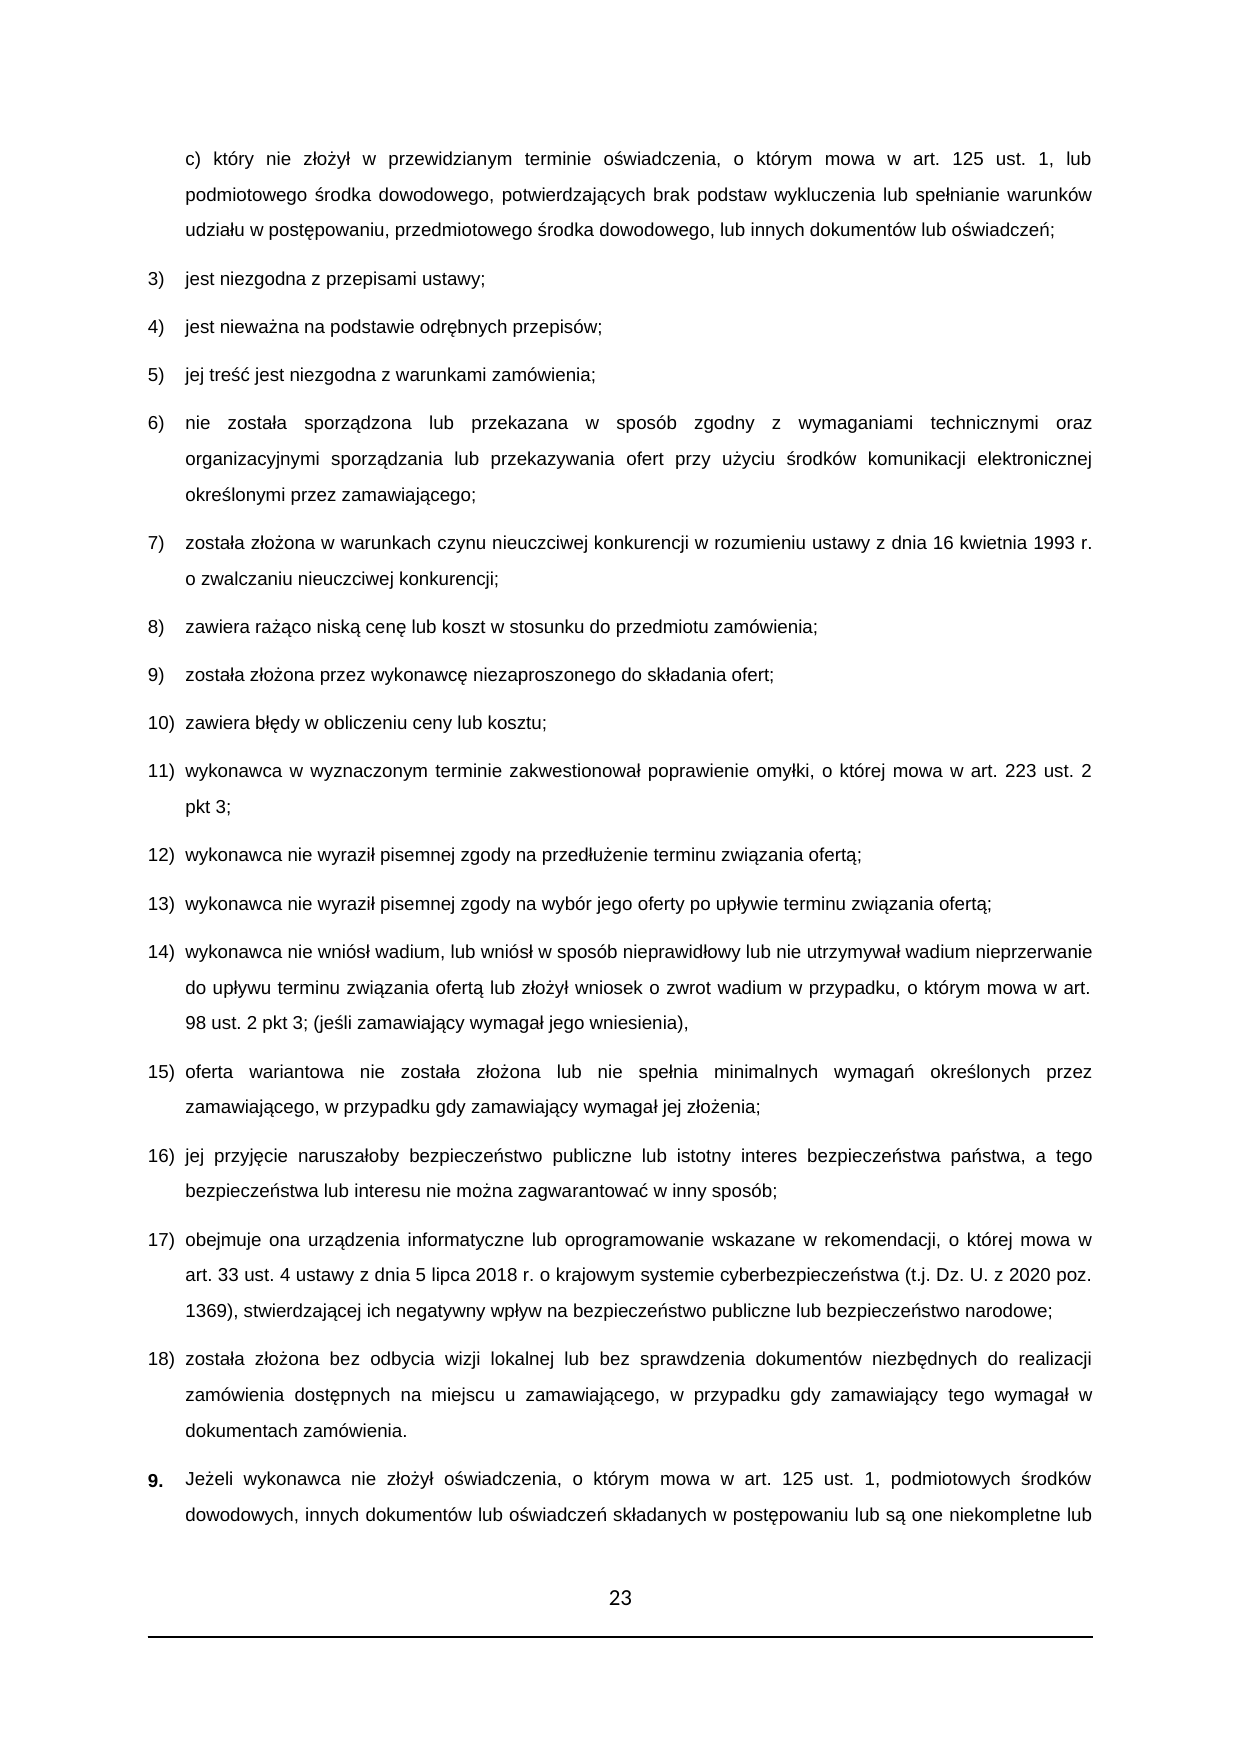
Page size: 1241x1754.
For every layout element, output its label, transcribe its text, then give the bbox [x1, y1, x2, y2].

list jest nieważna na podstawie odrębnych przepisów; [148, 316, 1093, 339]
list wykonawca nie wyraził pisemnej zgody na przedłużenie terminu związania ofertą; [148, 844, 1093, 868]
list wykonawca nie wniósł wadium, lub wniósł w sposób nieprawidłowy lub nie utrzymywał wadium nieprzerwanie do upływu terminu związania ofertą lub złożył wniosek o zwrot wadium w przypadku, o którym mowa w art. 98 ust. 2 pkt 3; (jeśli zamawiający wymagał jego wniesienia), [148, 941, 1093, 1036]
list została złożona bez odbycia wizji lokalnej lub bez sprawdzenia dokumentów niezbędnych do realizacji zamówienia dostępnych na miejscu u zamawiającego, w przypadku gdy zamawiający tego wymagał w dokumentach zamówienia. [148, 1348, 1093, 1443]
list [148, 1468, 1093, 1527]
list została złożona przez wykonawcę niezaproszonego do składania ofert; [148, 664, 1093, 688]
list zawiera błędy w obliczeniu ceny lub kosztu; [148, 712, 1093, 736]
list jej przyjęcie naruszałoby bezpieczeństwo publiczne lub istotny interes bezpieczeństwa państwa, a tego bezpieczeństwa lub interesu nie można zagwarantować w inny sposób; [148, 1144, 1093, 1204]
list oferta wariantowa nie została złożona lub nie spełnia minimalnych wymagań określonych przez zamawiającego, w przypadku gdy zamawiający wymagał jej złożenia; [148, 1060, 1093, 1120]
list jej treść jest niezgodna z warunkami zamówienia; [148, 364, 1093, 388]
list nie została sporządzona lub przekazana w sposób zgodny z wymaganiami technicznymi oraz organizacyjnymi sporządzania lub przekazywania ofert przy użyciu środków komunikacji elektronicznej określonymi przez zamawiającego; [148, 412, 1093, 507]
list jest niezgodna z przepisami ustawy; [148, 267, 1093, 291]
list została złożona w warunkach czynu nieuczciwej konkurencji w rozumieniu ustawy z dnia 16 kwietnia 1993 r. o zwalczaniu nieuczciwej konkurencji; [148, 532, 1093, 591]
list wykonawca nie wyraził pisemnej zgody na wybór jego oferty po upływie terminu związania ofertą; [148, 892, 1093, 916]
list obejmuje ona urządzenia informatyczne lub oprogramowanie wskazane w rekomendacji, o której mowa w art. 33 ust. 4 ustawy z dnia 5 lipca 2018 r. o krajowym systemie cyberbezpieczeństwa (t.j. Dz. U. z 2020 poz. 1369), stwierdzającej ich negatywny wpływ na bezpieczeństwo publiczne lub bezpieczeństwo narodowe; [148, 1228, 1093, 1324]
list wykonawca w wyznaczonym terminie zakwestionował poprawienie omyłki, o której mowa w art. 223 ust. 2 pkt 3; [148, 760, 1093, 820]
text c) który nie złożył w przewidzianym terminie oświadczenia, o którym mowa w art. 125 ust. 1, lub podmiotowego środka dowodowego, potwierdzających brak podstaw wykluczenia lub spełnianie warunków udziału w postępowaniu, przedmiotowego środka dowodowego, lub innych dokumentów lub oświadczeń; [185, 148, 1093, 243]
list zawiera rażąco niską cenę lub koszt w stosunku do przedmiotu zamówienia; [148, 616, 1093, 639]
